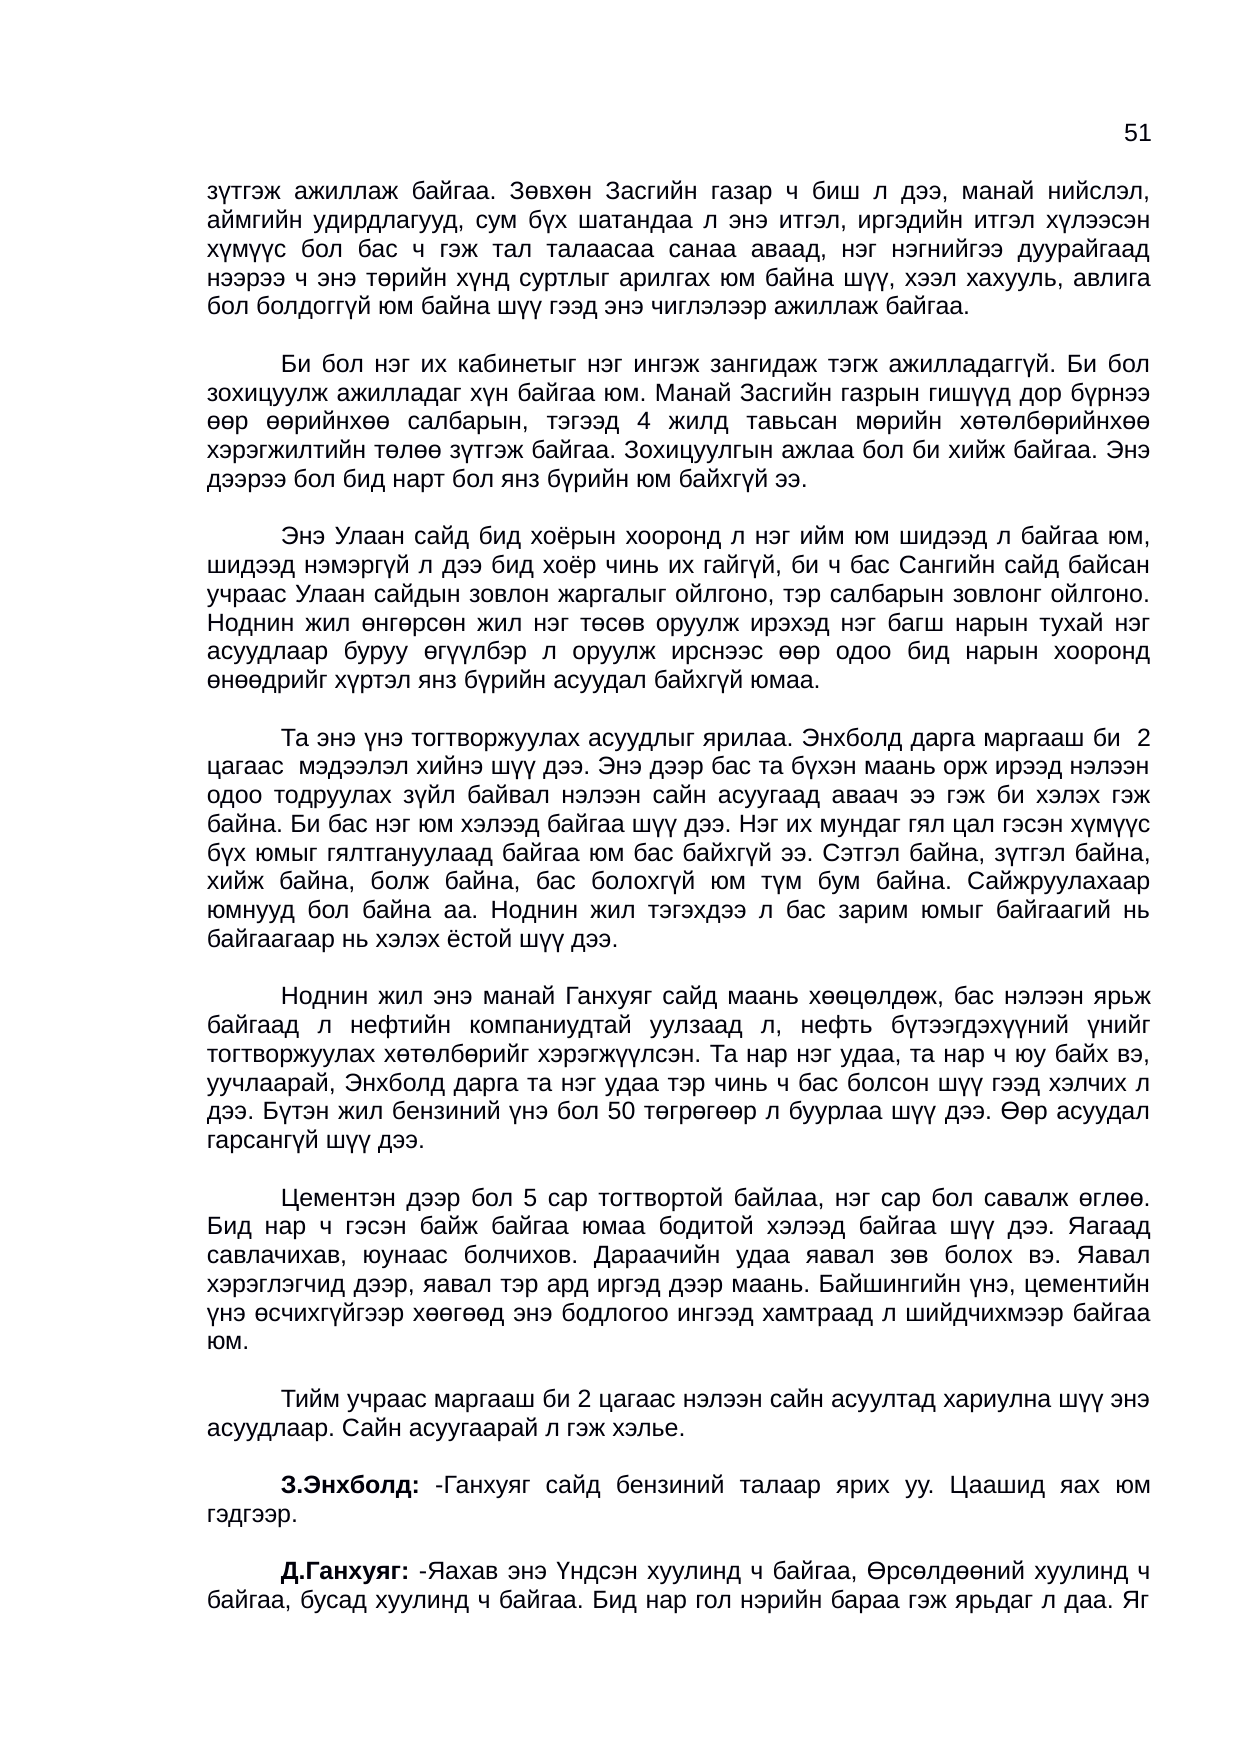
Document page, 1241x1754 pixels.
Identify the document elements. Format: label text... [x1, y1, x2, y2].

text Та энэ үнэ тогтворжуулах асуудлыг ярилаа. Энхболд дарга маргааш би 2 цагаас мэдээлэл хийнэ шүү дээ. Энэ дээр бас та бүхэн маань орж ирээд нэлээн одоо тодруулах зүйл байвал нэлээн сайн асуугаад аваач ээ гэж би хэлэх гэж байна. Би бас нэг юм хэлээд байгаа шүү дээ. Нэг их мундаг гял цал гэсэн хүмүүс бүх юмыг гялтгануулаад байгаа юм бас байхгүй ээ. Сэтгэл байна, зүтгэл байна, хийж байна, болж байна, бас болохгүй юм түм бум байна. Сайжруулахаар юмнууд бол байна аа. Ноднин жил тэгэхдээ л бас зарим юмыг байгаагий нь байгаагаар нь хэлэх ёстой шүү дээ. [207, 723, 1152, 953]
text З.Энхболд: -Ганхуяг сайд бензиний талаар ярих уу. Цаашид яах юм гэдгээр. [207, 1470, 1152, 1528]
text Тийм учраас маргааш би 2 цагаас нэлээн сайн асуултад хариулна шүү энэ асуудлаар. Сайн асуугаарай л гэж хэлье. [207, 1384, 1152, 1441]
text Энэ Улаан сайд бид хоёрын хооронд л нэг ийм юм шидээд л байгаа юм, шидээд нэмэргүй л дээ бид хоёр чинь их гайгүй, би ч бас Сангийн сайд байсан учраас Улаан сайдын зовлон жаргалыг ойлгоно, тэр салбарын зовлонг ойлгоно. Ноднин жил өнгөрсөн жил нэг төсөв оруулж ирэхэд нэг багш нарын тухай нэг асуудлаар буруу өгүүлбэр л оруулж ирснээс өөр одоо бид нарын хооронд өнөөдрийг хүртэл янз бүрийн асуудал байхгүй юмаа. [207, 521, 1152, 694]
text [207, 176, 1152, 320]
text Би бол нэг их кабинетыг нэг ингэж зангидаж тэгж ажилладаггүй. Би бол зохицуулж ажилладаг хүн байгаа юм. Манай Засгийн газрын гишүүд дор бүрнээ өөр өөрийнхөө салбарын, тэгээд 4 жилд тавьсан мөрийн хөтөлбөрийнхөө хэрэгжилтийн төлөө зүтгэж байгаа. Зохицуулгын ажлаа бол би хийж байгаа. Энэ дээрээ бол бид нарт бол янз бүрийн юм байхгүй ээ. [207, 349, 1152, 493]
text Цементэн дээр бол 5 сар тогтвортой байлаа, нэг сар бол савалж өглөө. Бид нар ч гэсэн байж байгаа юмаа бодитой хэлээд байгаа шүү дээ. Яагаад савлачихав, юунаас болчихов. Дараачийн удаа яавал зөв болох вэ. Яавал хэрэглэгчид дээр, яавал тэр ард иргэд дээр маань. Байшингийн үнэ, цементийн үнэ өсчихгүйгээр хөөгөөд энэ бодлогоо ингээд хамтраад л шийдчихмээр байгаа юм. [207, 1183, 1152, 1355]
text Ноднин жил энэ манай Ганхуяг сайд маань хөөцөлдөж, бас нэлээн ярьж байгаад л нефтийн компаниудтай уулзаад л, нефть бүтээгдэхүүний үнийг тогтворжуулах хөтөлбөрийг хэрэгжүүлсэн. Та нар нэг удаа, та нар ч юу байх вэ, уучлаарай, Энхболд дарга та нэг удаа тэр чинь ч бас болсон шүү гээд хэлчих л дээ. Бүтэн жил бензиний үнэ бол 50 төгрөгөөр л буурлаа шүү дээ. Өөр асуудал гарсангүй шүү дээ. [207, 981, 1152, 1154]
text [207, 1556, 1152, 1614]
